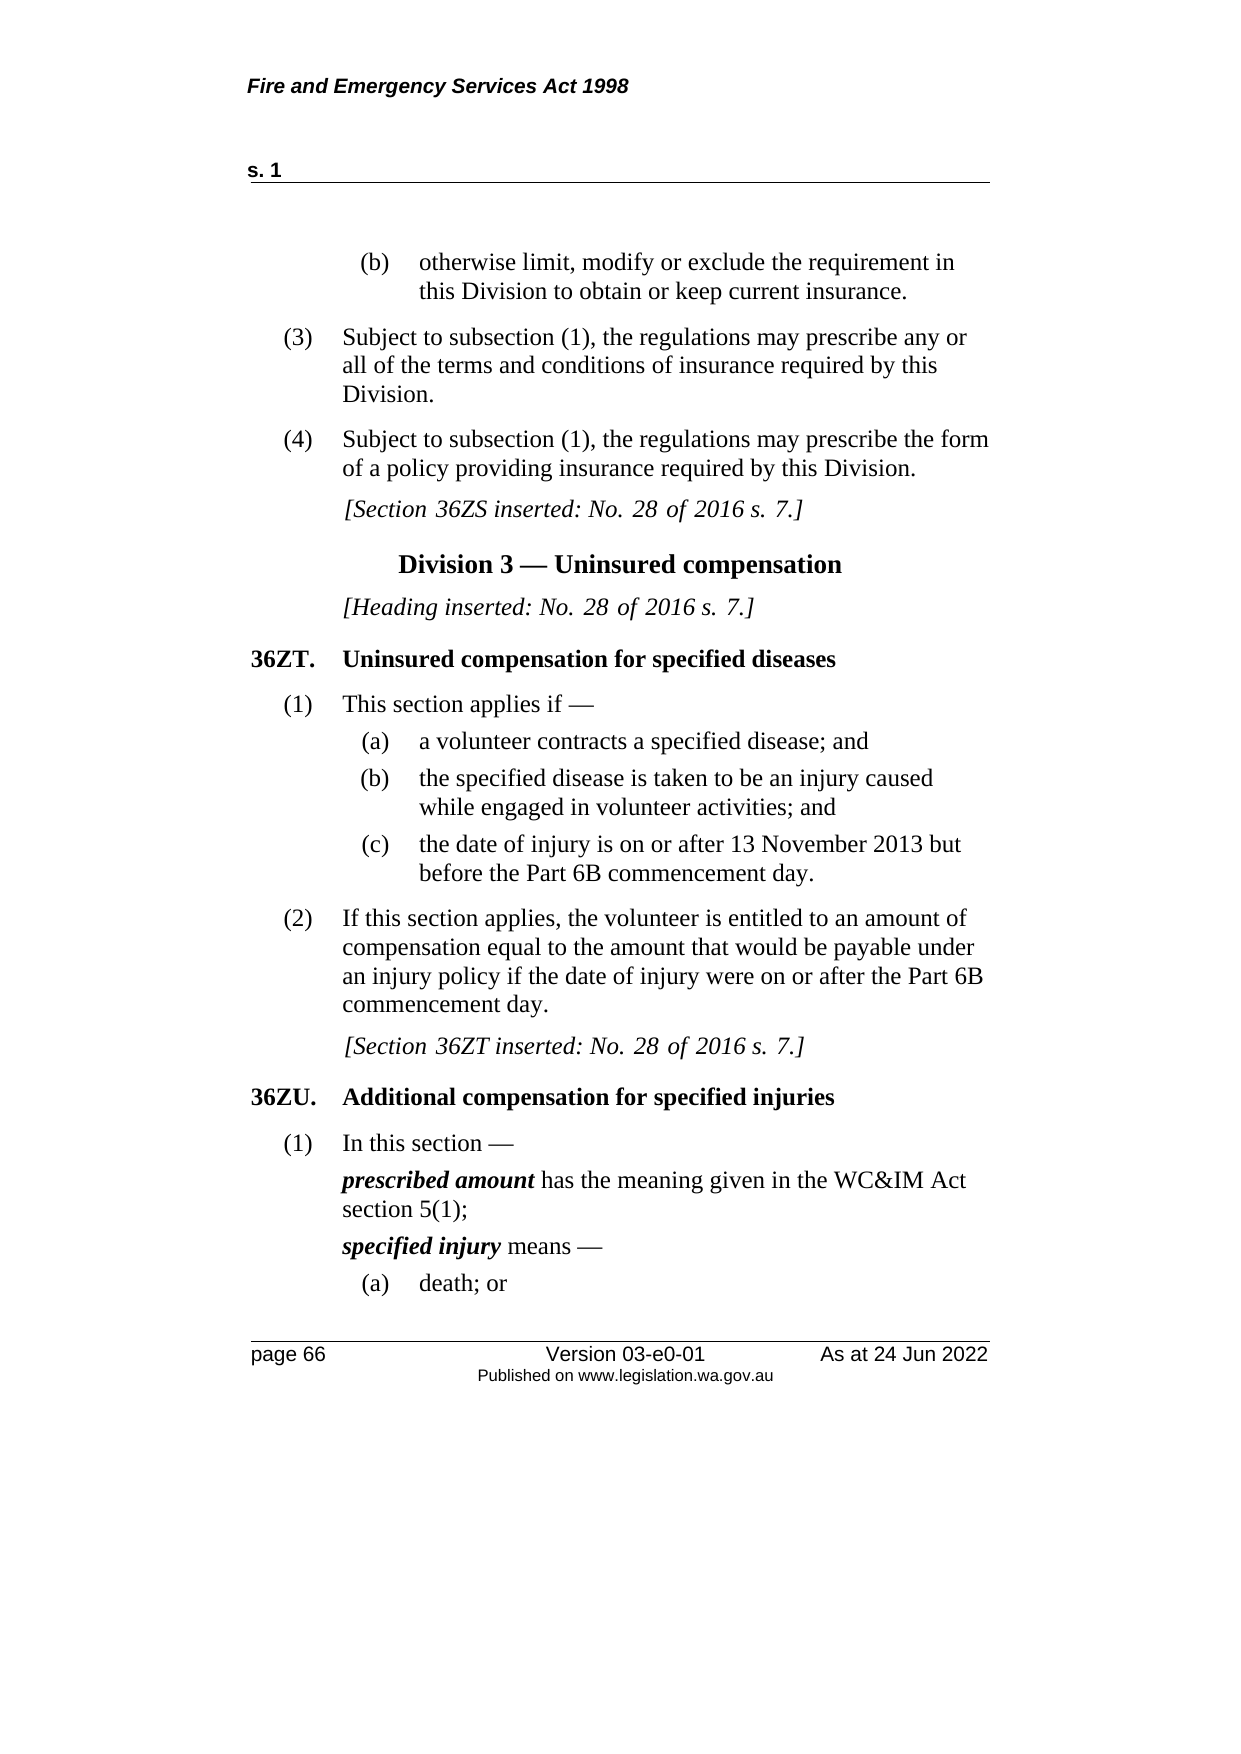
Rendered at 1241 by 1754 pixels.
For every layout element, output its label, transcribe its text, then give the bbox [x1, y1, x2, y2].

text [Section 36ZS inserted: No. 28 of 2016 s. 7.] [251, 494, 990, 523]
text (a) death; or [251, 1268, 990, 1297]
text (b) otherwise limit, modify or exclude the requirement in this Division to obtain or keep current insurance. [251, 247, 990, 305]
subtitle [Heading inserted: No. 28 of 2016 s. 7.] [251, 592, 990, 621]
text (a) a volunteer contracts a specified disease; and [251, 726, 990, 755]
text (3) Subject to subsection (1), the regulations may prescribe any or all of the terms and conditions of insurance required by this Division. [251, 322, 990, 408]
text specified injury means — [251, 1231, 990, 1259]
text (2) If this section applies, the volunteer is entitled to an amount of compensation equal to the amount that would be payable under an injury policy if the date of injury were on or after the Part 6B commencement day. [251, 903, 990, 1018]
subtitle 36ZT. Uninsured compensation for specified diseases [251, 644, 990, 672]
text (1) In this section — [251, 1128, 990, 1157]
text (b) the specified disease is taken to be an injury caused while engaged in volunteer activities; and [251, 763, 990, 821]
subtitle 36ZU. Additional compensation for specified injuries [251, 1082, 990, 1111]
text prescribed amount has the meaning given in the WC&IM Act section 5(1); [251, 1165, 990, 1222]
text [Section 36ZT inserted: No. 28 of 2016 s. 7.] [251, 1031, 990, 1059]
text (1) This section applies if — [251, 689, 990, 718]
text (4) Subject to subsection (1), the regulations may prescribe the form of a policy providing insurance required by this Division. [251, 424, 990, 482]
text (c) the date of injury is on or after 13 November 2013 but before the Part 6B commencement day. [251, 829, 990, 887]
subtitle Division 3 — Uninsured compensation [251, 548, 990, 579]
